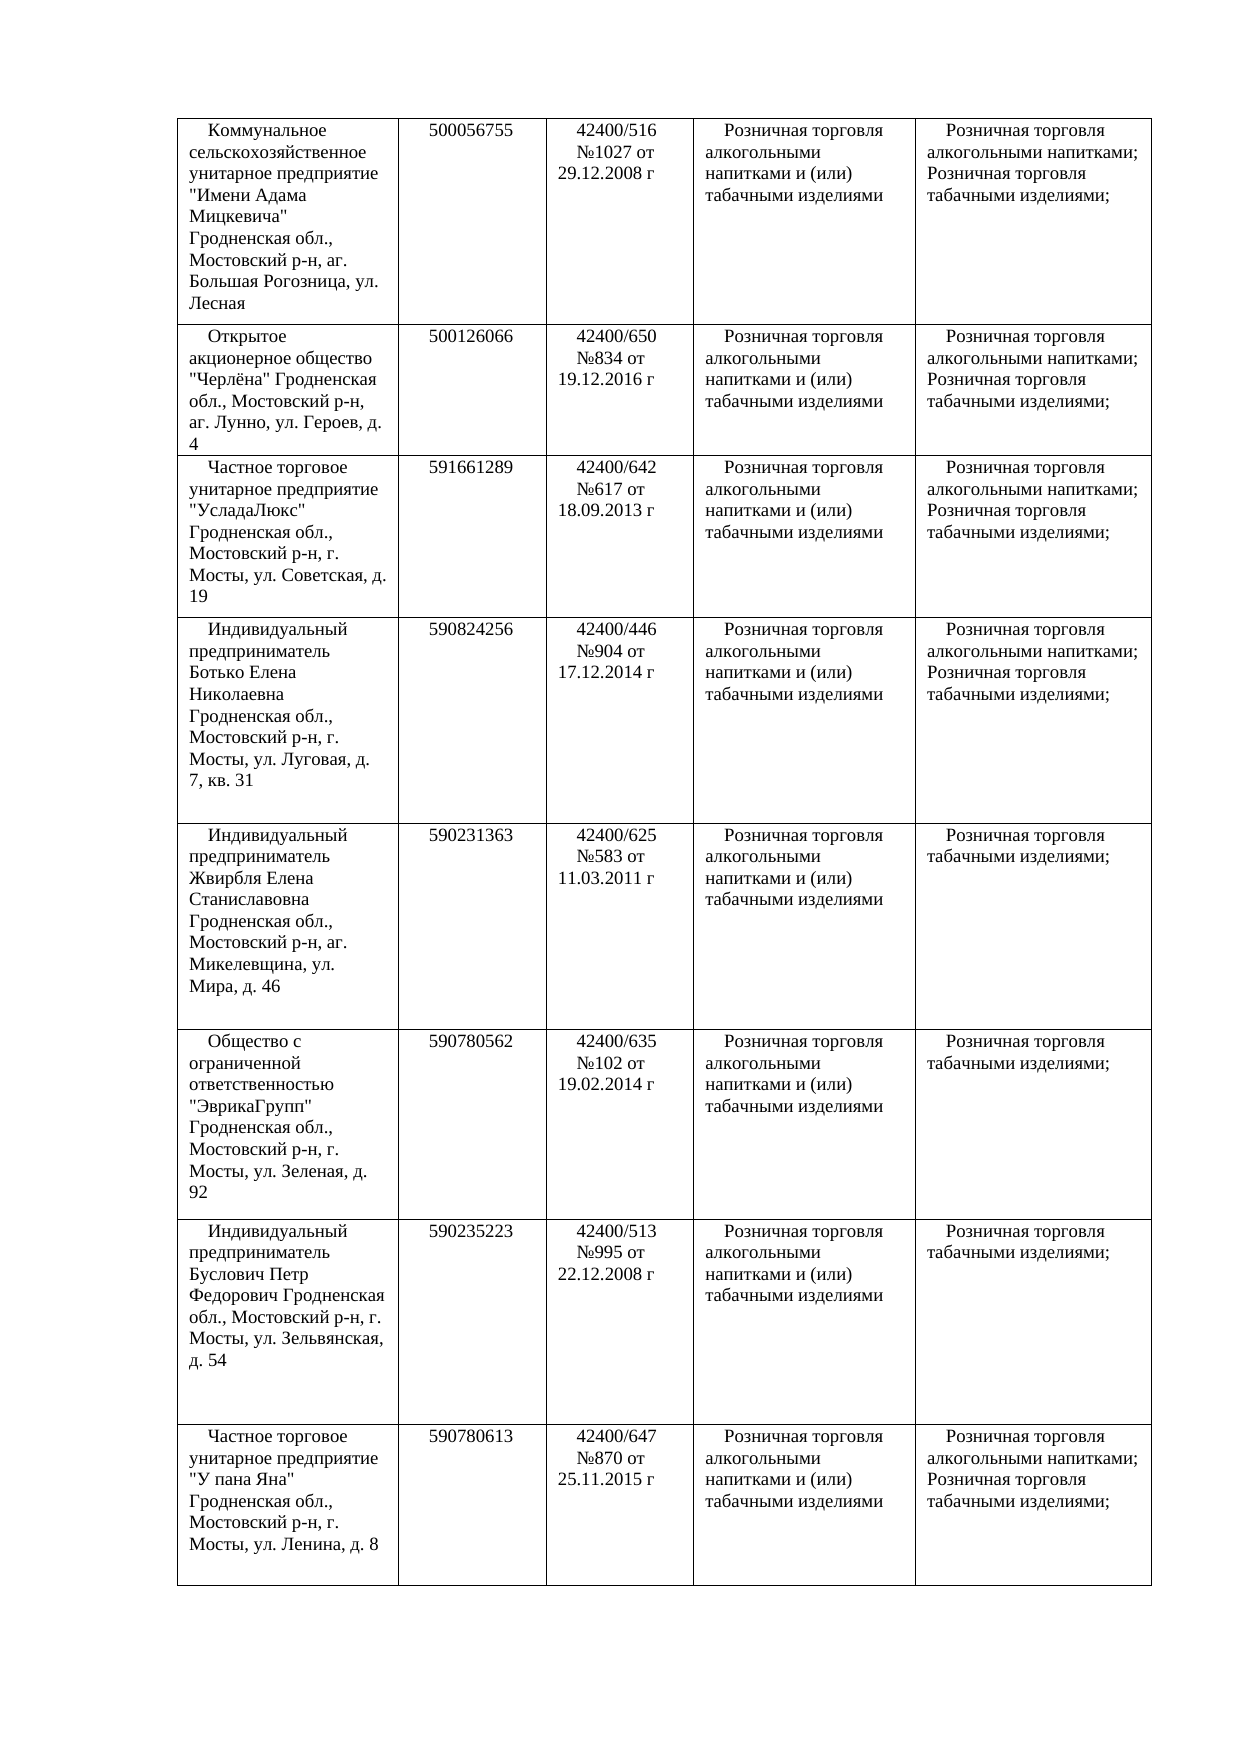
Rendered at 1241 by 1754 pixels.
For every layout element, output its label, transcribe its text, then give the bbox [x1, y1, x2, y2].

table_cell 591661289 [399, 456, 546, 617]
table_cell Общество с ограниченной ответственностью "ЭврикаГрупп" Гродненская обл., Мостовский р-н, г. Мосты, ул. Зеленая, д. 92 [178, 1030, 398, 1218]
table_cell 42400/647 №870 от 25.11.2015 г [547, 1425, 693, 1585]
table_cell 590231363 [399, 824, 546, 1029]
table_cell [694, 1425, 915, 1585]
table_cell Розничная торговля алкогольными напитками и (или) табачными изделиями [694, 1220, 915, 1424]
table_cell Розничная торговля алкогольными напитками и (или) табачными изделиями [694, 325, 915, 455]
table_cell Коммунальное сельскохозяйственное унитарное предприятие "Имени Адама Мицкевича" Гродненская обл., Мостовский р-н, аг. Большая Рогозница, ул. Лесная [178, 119, 398, 324]
table_cell 42400/650 №834 от 19.12.2016 г [547, 325, 693, 455]
table_cell Розничная торговля алкогольными напитками и (или) табачными изделиями [694, 824, 915, 1029]
table_cell 42400/642 №617 от 18.09.2013 г [547, 456, 693, 617]
table_cell 590780613 [399, 1425, 546, 1585]
table_cell Розничная торговля алкогольными напитками и (или) табачными изделиями [694, 618, 915, 822]
table_cell 42400/516 №1027 от 29.12.2008 г [547, 119, 693, 324]
table_cell 42400/446 №904 от 17.12.2014 г [547, 618, 693, 822]
table_cell 590780562 [399, 1030, 546, 1218]
table_cell Индивидуальный предприниматель Жвирбля Елена Станиславовна Гродненская обл., Мостовский р-н, аг. Микелевщина, ул. Мира, д. 46 [178, 824, 398, 1029]
table_cell Розничная торговля алкогольными напитками; Розничная торговля табачными изделиями; [916, 618, 1151, 822]
table_cell 500056755 [399, 119, 546, 324]
table_cell Частное торговое унитарное предприятие "У пана Яна" Гродненская обл., Мостовский р-н, г. Мосты, ул. Ленина, д. 8 [178, 1425, 398, 1585]
table_cell Розничная торговля алкогольными напитками и (или) табачными изделиями [694, 1030, 915, 1218]
table_cell Индивидуальный предприниматель Ботько Елена Николаевна Гродненская обл., Мостовский р-н, г. Мосты, ул. Луговая, д. 7, кв. 31 [178, 618, 398, 822]
table_cell Розничная торговля табачными изделиями; [916, 1030, 1151, 1218]
table_cell Розничная торговля алкогольными напитками и (или) табачными изделиями [694, 456, 915, 617]
table_cell 590824256 [399, 618, 546, 822]
table_cell 42400/513 №995 от 22.12.2008 г [547, 1220, 693, 1424]
table_cell 590235223 [399, 1220, 546, 1424]
table_cell 42400/635 №102 от 19.02.2014 г [547, 1030, 693, 1218]
table_cell Розничная торговля табачными изделиями; [916, 824, 1151, 1029]
table_cell Розничная торговля алкогольными напитками; Розничная торговля табачными изделиями; [916, 325, 1151, 455]
table_cell Розничная торговля алкогольными напитками; Розничная торговля табачными изделиями; [916, 119, 1151, 324]
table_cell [694, 119, 915, 324]
table_cell Индивидуальный предприниматель Буслович Петр Федорович Гродненская обл., Мостовский р-н, г. Мосты, ул. Зельвянская, д. 54 [178, 1220, 398, 1424]
table_cell 42400/625 №583 от 11.03.2011 г [547, 824, 693, 1029]
table_cell Розничная торговля табачными изделиями; [916, 1220, 1151, 1424]
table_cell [916, 1425, 1151, 1585]
table_cell Открытое акционерное общество "Черлёна" Гродненская обл., Мостовский р-н, аг. Лунно, ул. Героев, д. 4 [178, 325, 398, 455]
table_cell Розничная торговля алкогольными напитками; Розничная торговля табачными изделиями; [916, 456, 1151, 617]
table_cell Частное торговое унитарное предприятие "УсладаЛюкс" Гродненская обл., Мостовский р-н, г. Мосты, ул. Советская, д. 19 [178, 456, 398, 617]
table_cell 500126066 [399, 325, 546, 455]
